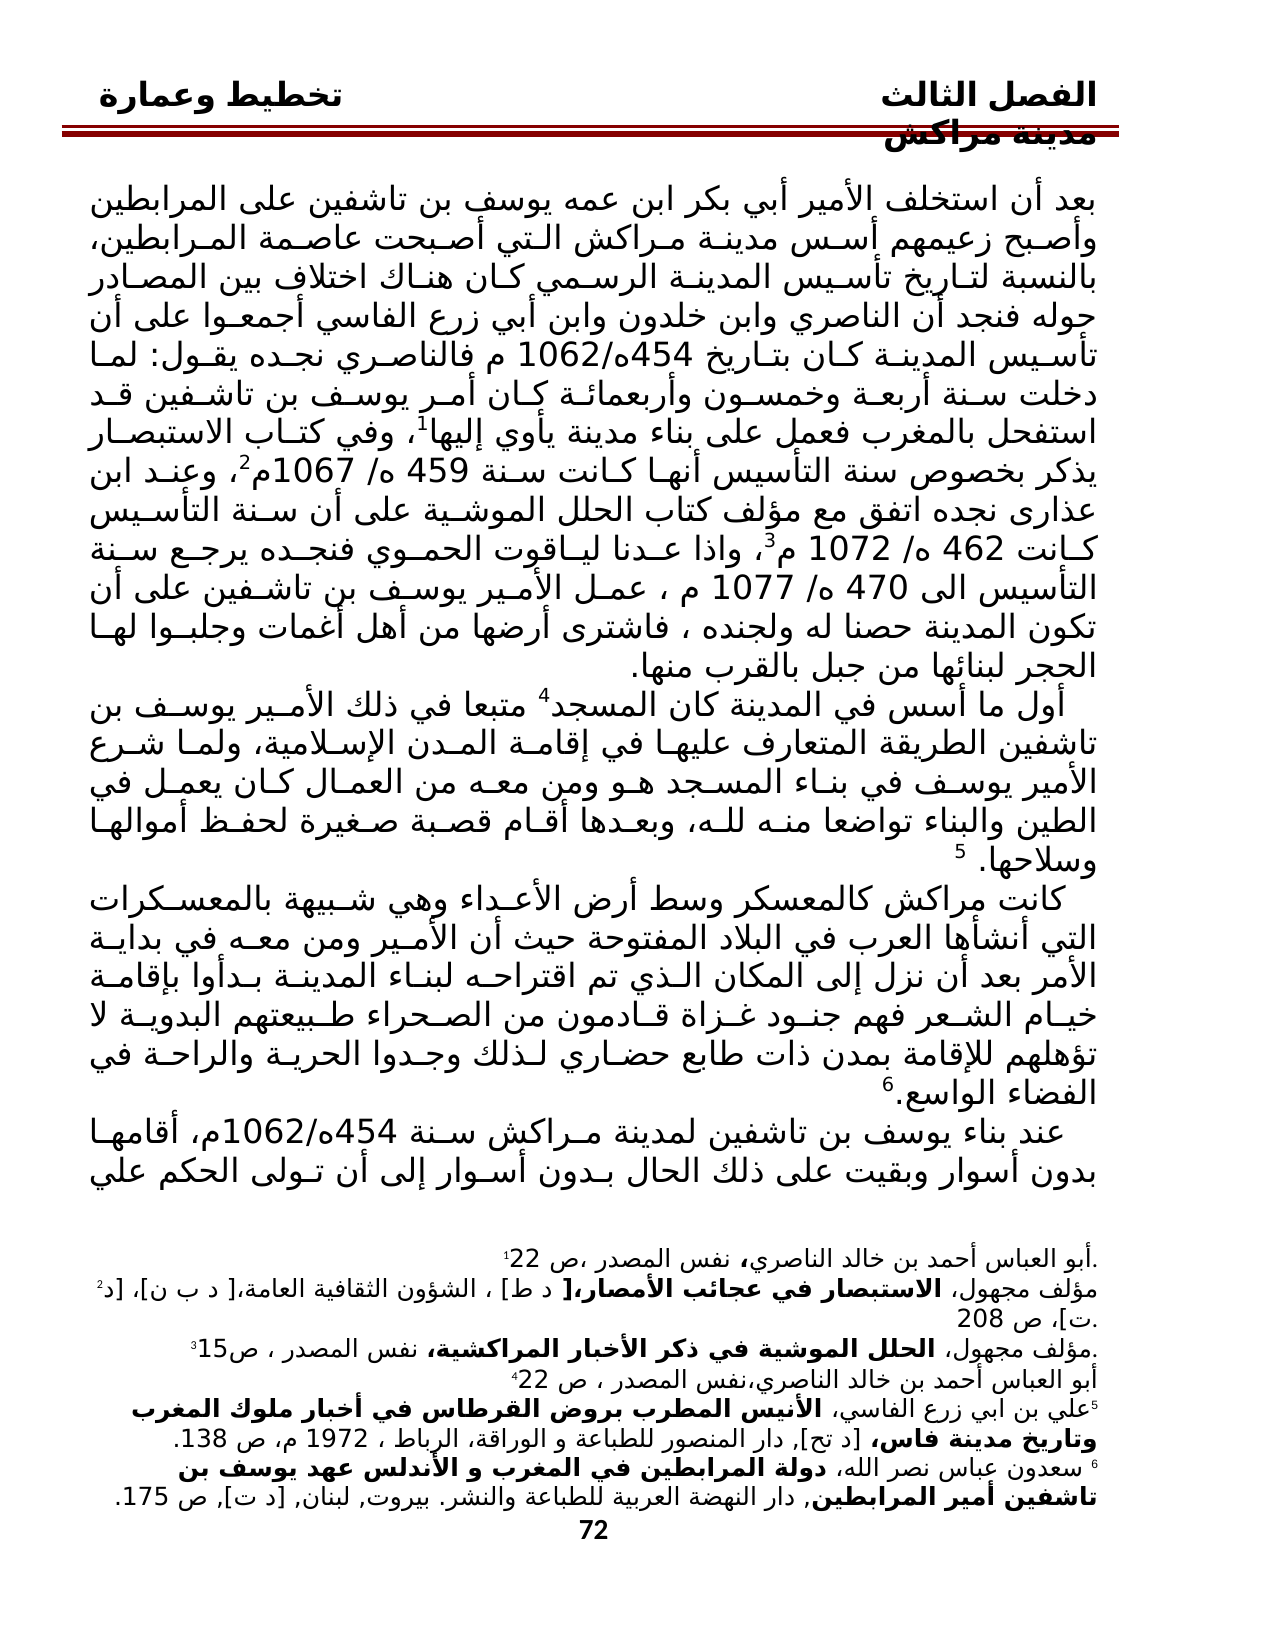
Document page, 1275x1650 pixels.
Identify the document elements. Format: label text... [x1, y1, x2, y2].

text كانت مراكش كالمعسكر وسط أرض الأعداء وهي شبيهة بالمعسكرات التي أنشأها العرب في البلاد المفتوحة حيث أن الأمير ومن معه في بداية الأمر بعد أن نزل إلى المكان الذي تم اقتراحه لبناء المدينة بدأوا بإقامة خيام الشعر فهم جنود غزاة قادمون من الصحراء طبيعتهم البدوية لا تؤهلهم للإقامة بمدن ذات طابع حضاري لذلك وجدوا الحرية والراحة في الفضاء الواسع. [89, 879, 1098, 1112]
text بعد أن استخلف الأمير أبي بكر ابن عمه يوسف بن تاشفين على المرابطين وأصبح زعيمهم أسس مدينة مراكش التي أصبحت عاصمة المرابطين، بالنسبة لتاريخ تأسيس المدينة الرسمي كان هناك اختلاف بين المصادر حوله فنجد أن الناصري وابن خلدون وابن أبي زرع الفاسي أجمعوا على أن تأسيس المدينة كان بتاريخ 454ه/1062 م فالناصري نجده يقول: لما دخلت سنة أربعة وخمسون وأربعمائة كان أمر يوسف بن تاشفين قد استفحل بالمغرب فعمل على بناء مدينة يأوي إليها، وفي كتاب الاستبصار يذكر بخصوص سنة التأسيس أنها كانت سنة 459 ه/ 1067م، وعند ابن عذارى نجده اتفق مع مؤلف كتاب الحلل الموشية على أن سنة التأسيس كانت 462 ه/ 1072 م، واذا عدنا لياقوت الحموي فنجده يرجع سنة التأسيس الى 470 ه/ 1077 م ، عمل الأمير يوسف بن تاشفين على أن تكون المدينة حصنا له ولجنده ، فاشترى أرضها من أهل أغمات وجلبوا لها الحجر لبنائها من جبل بالقرب منها. [89, 180, 1098, 685]
text أول ما أسس في المدينة كان المسجد متبعا في ذلك الأمير يوسف بن تاشفين الطريقة المتعارف عليها في إقامة المدن الإسلامية، ولما شرع الأمير يوسف في بناء المسجد هو ومن معه من العمال كان يعمل في الطين والبناء تواضعا منه لله، وبعدها أقام قصبة صغيرة لحفظ أموالها وسلاحها. [89, 685, 1098, 879]
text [89, 1112, 1098, 1190]
